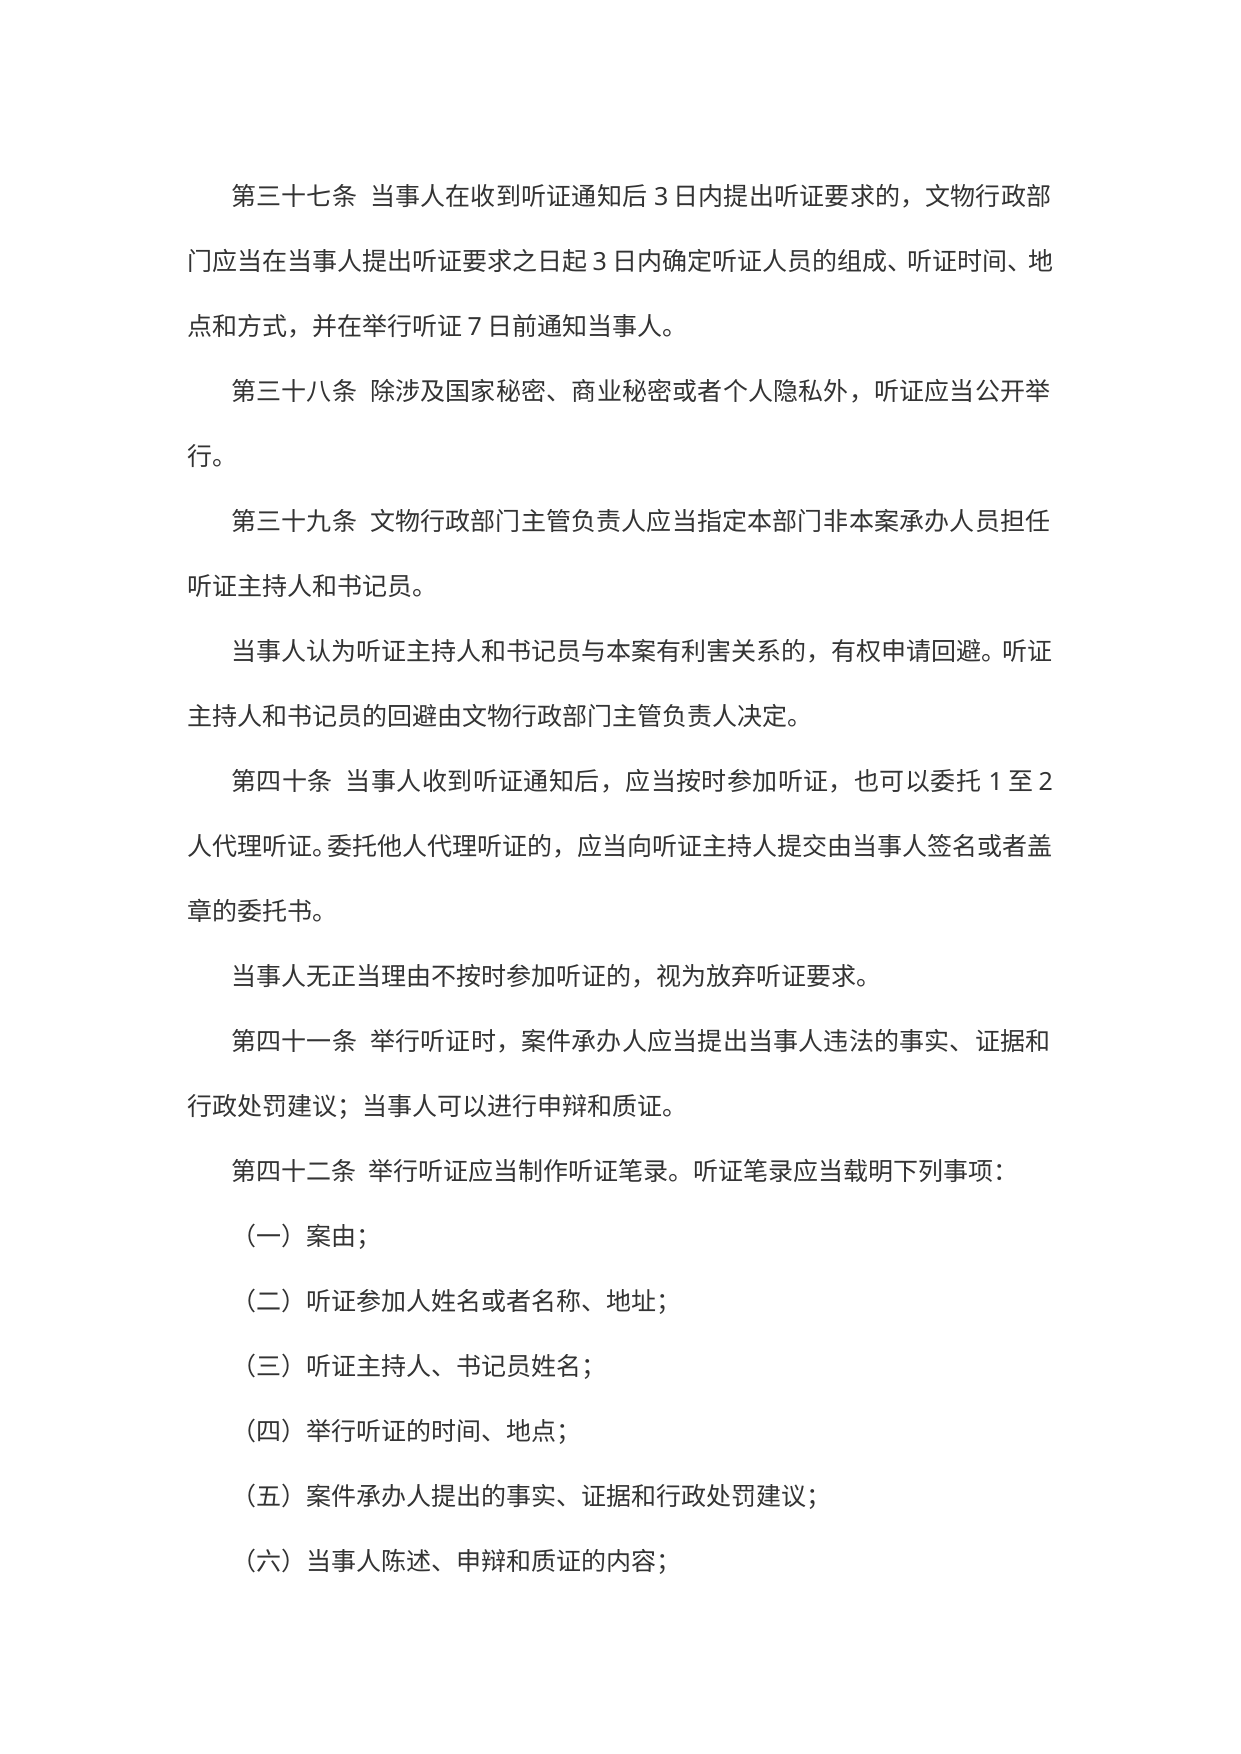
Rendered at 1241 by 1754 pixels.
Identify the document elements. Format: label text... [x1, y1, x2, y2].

text 第四十二条 举行听证应当制作听证笔录。听证笔录应当载明下列事项： [187, 1137, 1053, 1202]
text 第三十七条 当事人在收到听证通知后3日内提出听证要求的，文物行政部门应当在当事人提出听证要求之日起3日内确定听证人员的组成、听证时间、地点和方式，并在举行听证7日前通知当事人。 [187, 162, 1053, 357]
text 第三十八条 除涉及国家秘密、商业秘密或者个人隐私外，听证应当公开举行。 [187, 357, 1053, 487]
text （二）听证参加人姓名或者名称、地址； [187, 1267, 1053, 1332]
text （一）案由； [187, 1202, 1053, 1267]
text （三）听证主持人、书记员姓名； [187, 1332, 1053, 1397]
text 第四十一条 举行听证时，案件承办人应当提出当事人违法的事实、证据和行政处罚建议；当事人可以进行申辩和质证。 [187, 1007, 1053, 1137]
text 当事人认为听证主持人和书记员与本案有利害关系的，有权申请回避。听证主持人和书记员的回避由文物行政部门主管负责人决定。 [187, 617, 1053, 747]
text 当事人无正当理由不按时参加听证的，视为放弃听证要求。 [187, 942, 1053, 1007]
text 第三十九条 文物行政部门主管负责人应当指定本部门非本案承办人员担任听证主持人和书记员。 [187, 487, 1053, 617]
text （五）案件承办人提出的事实、证据和行政处罚建议； [187, 1462, 1053, 1527]
text （六）当事人陈述、申辩和质证的内容； [187, 1527, 1053, 1592]
text 第四十条 当事人收到听证通知后，应当按时参加听证，也可以委托1至2人代理听证。委托他人代理听证的，应当向听证主持人提交由当事人签名或者盖章的委托书。 [187, 747, 1053, 942]
text （四）举行听证的时间、地点； [187, 1397, 1053, 1462]
